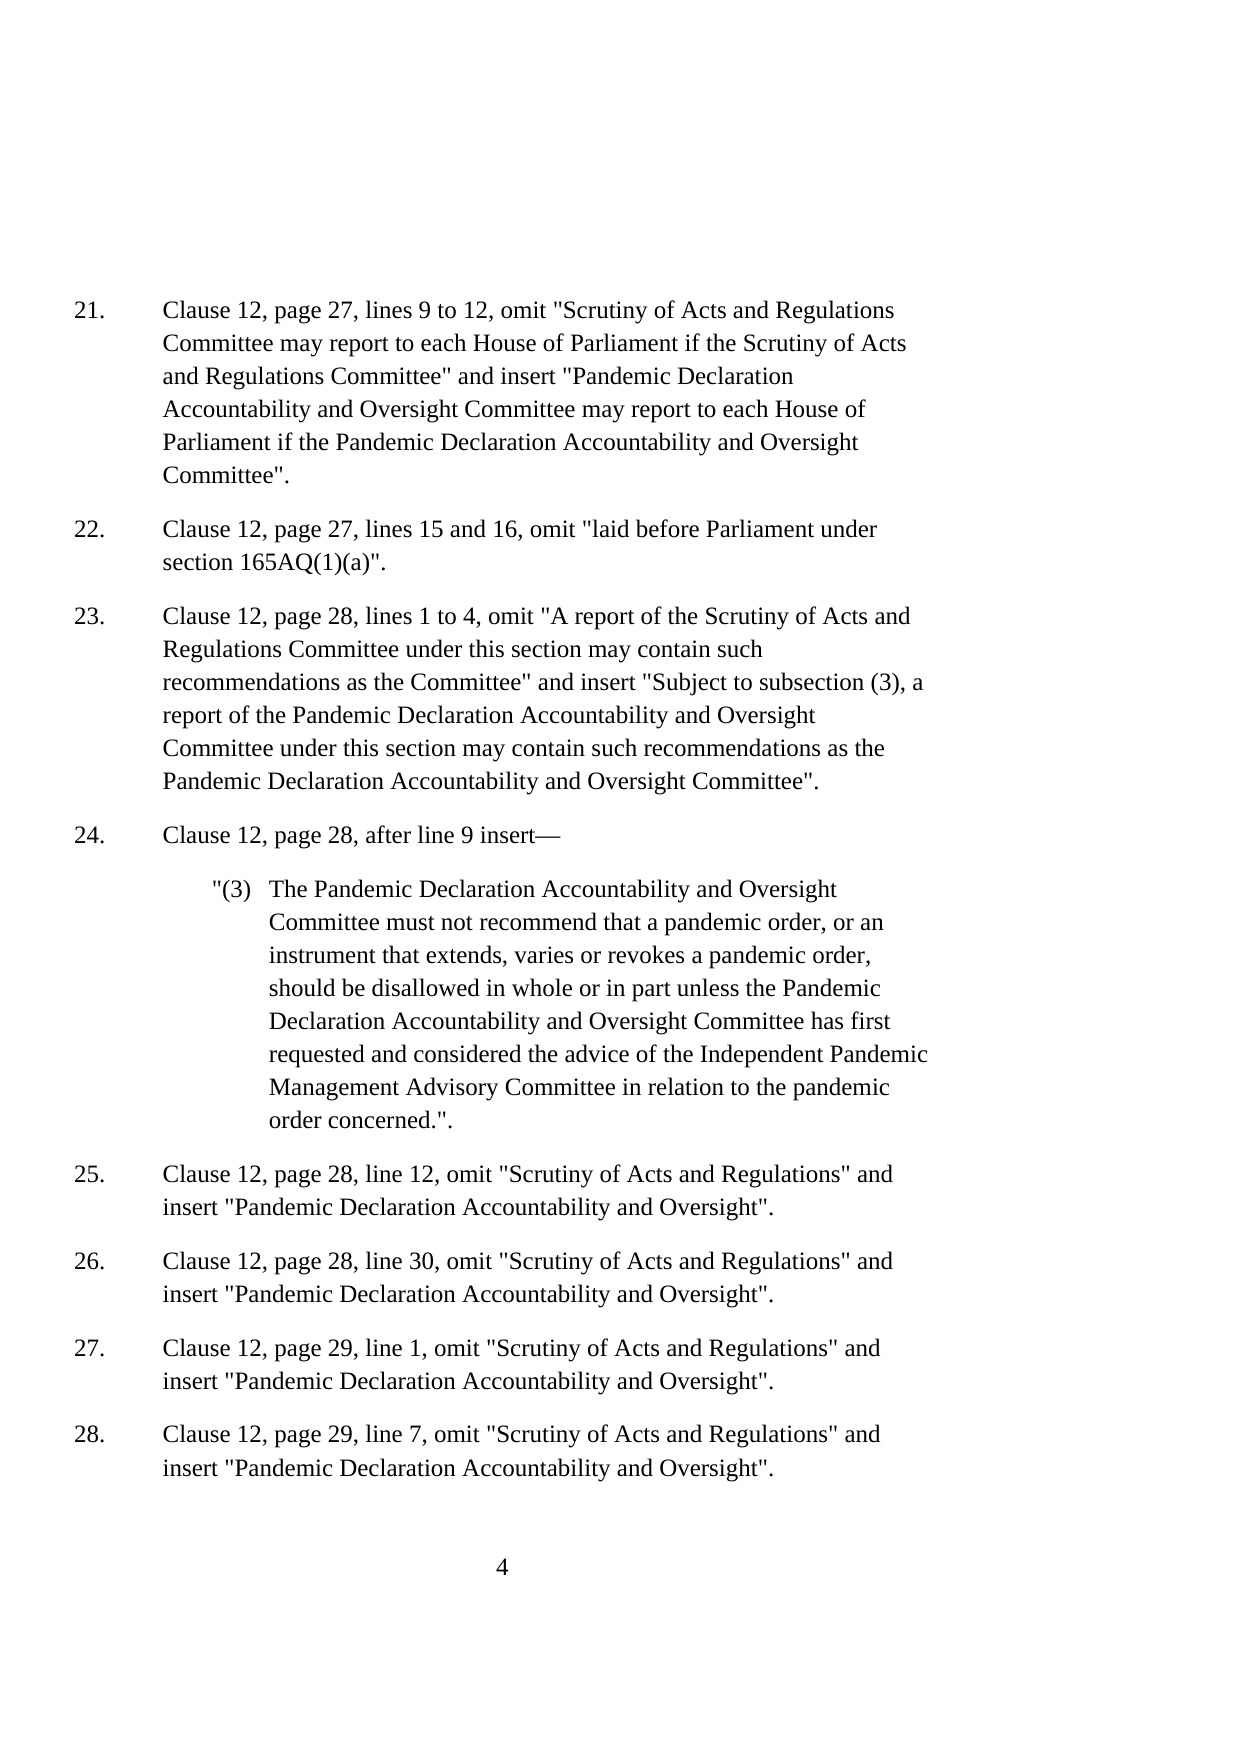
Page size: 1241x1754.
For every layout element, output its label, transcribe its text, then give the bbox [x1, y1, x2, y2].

list Clause 12, page 28, line 12, omit "Scrutiny of Acts and Regulations" and insert "Pandemic Declaration Accountability and Oversight". [74, 1159, 930, 1221]
list Clause 12, page 29, line 1, omit "Scrutiny of Acts and Regulations" and insert "Pandemic Declaration Accountability and Oversight". [74, 1333, 930, 1394]
list Clause 12, page 28, after line 9 insert— [74, 820, 930, 849]
list Clause 12, page 28, line 30, omit "Scrutiny of Acts and Regulations" and insert "Pandemic Declaration Accountability and Oversight". [74, 1246, 930, 1308]
list Clause 12, page 28, lines 1 to 4, omit "A report of the Scrutiny of Acts and Regulations Committee under this section may contain such recommendations as the Committee" and insert "Subject to subsection (3), a report of the Pandemic Declaration Accountability and Oversight Committee under this section may contain such recommendations as the Pandemic Declaration Accountability and Oversight Committee". [74, 601, 930, 795]
list Clause 12, page 27, lines 9 to 12, omit "Scrutiny of Acts and Regulations Committee may report to each House of Parliament if the Scrutiny of Acts and Regulations Committee" and insert "Pandemic Declaration Accountability and Oversight Committee may report to each House of Parliament if the Pandemic Declaration Accountability and Oversight Committee". [74, 295, 930, 489]
list Clause 12, page 29, line 7, omit "Scrutiny of Acts and Regulations" and insert "Pandemic Declaration Accountability and Oversight". [74, 1419, 930, 1481]
subtitle "(3) The Pandemic Declaration Accountability and Oversight Committee must not recommend that a pandemic order, or an instrument that extends, varies or revokes a pandemic order, should be disallowed in whole or in part unless the Pandemic Declaration Accountability and Oversight Committee has first requested and considered the advice of the Independent Pandemic Management Advisory Committee in relation to the pandemic order concerned.". [74, 874, 930, 1134]
list Clause 12, page 27, lines 15 and 16, omit "laid before Parliament under section 165AQ(1)(a)". [74, 514, 930, 576]
